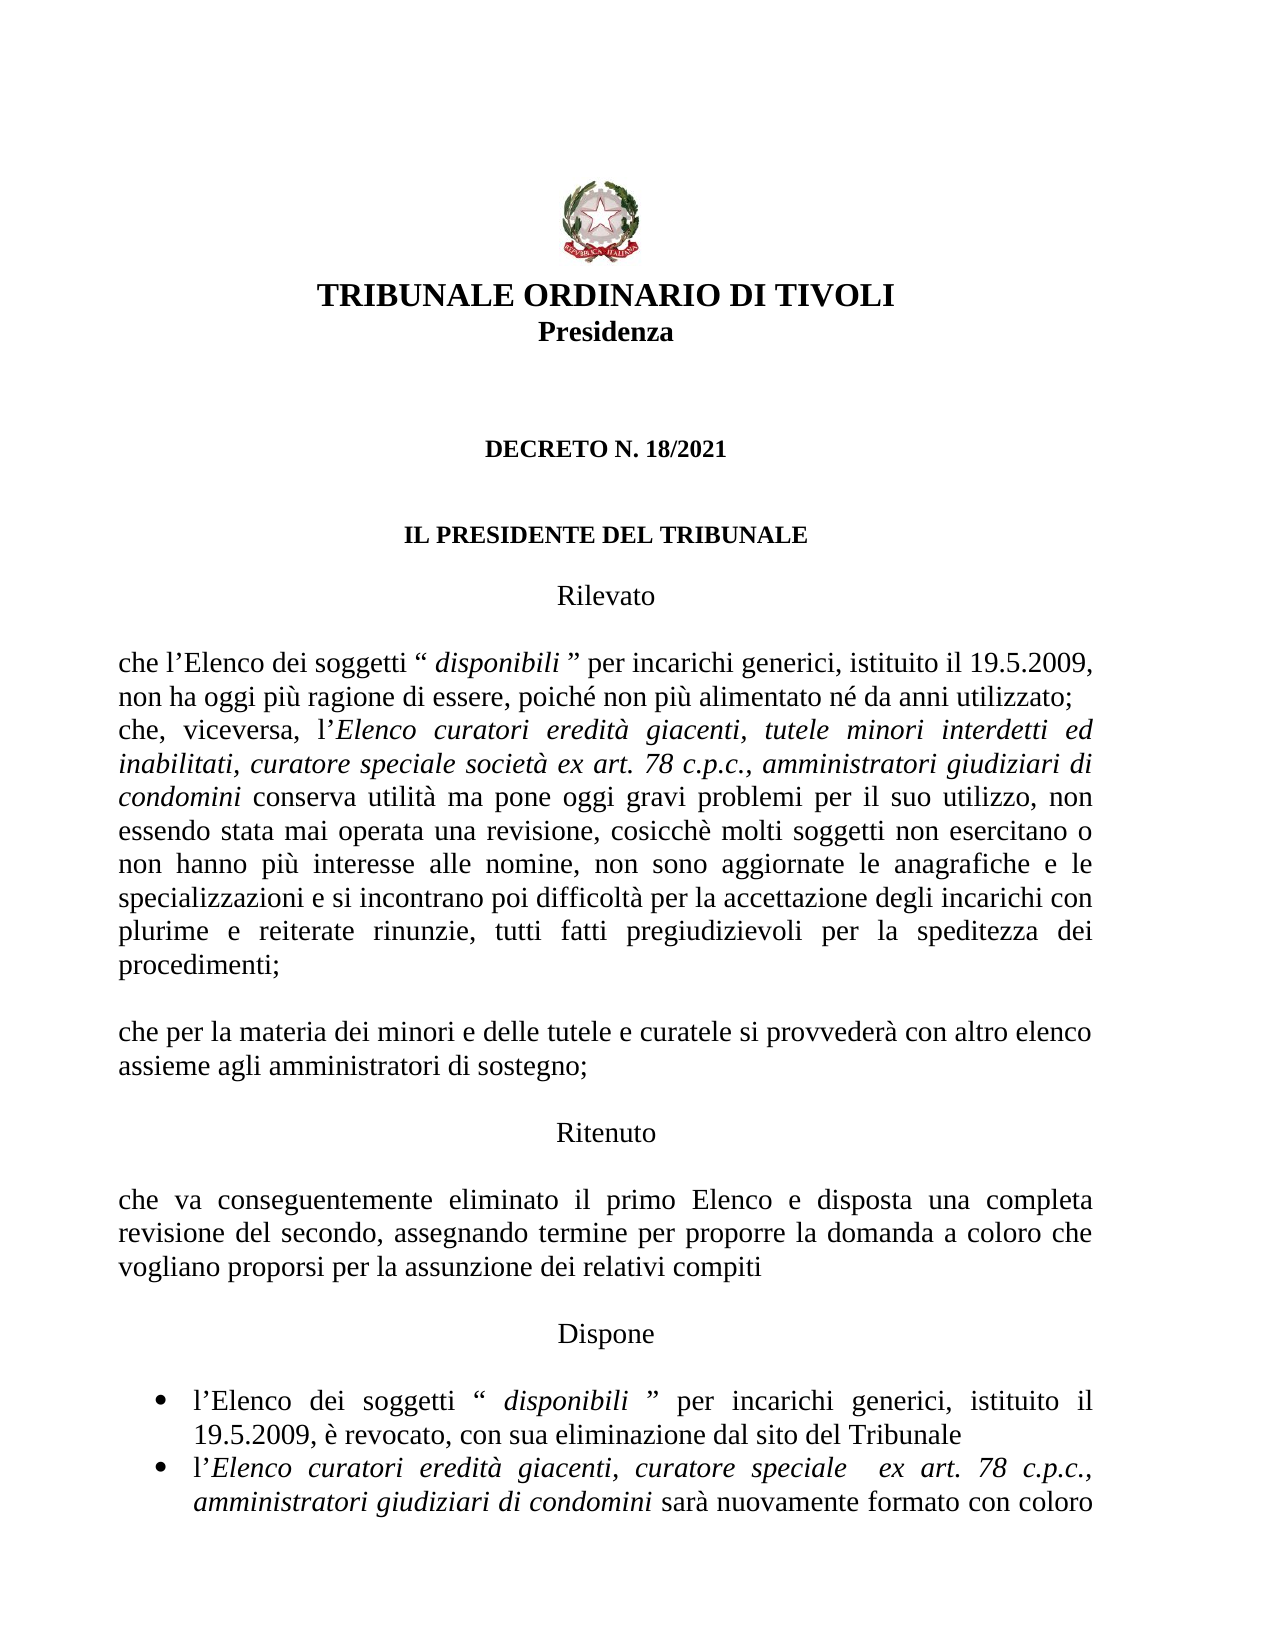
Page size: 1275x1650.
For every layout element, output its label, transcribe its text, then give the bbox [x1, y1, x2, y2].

text DECRETO N. 18/2021 [118, 434, 1094, 463]
text che va conseguentemente eliminato il primo Elenco e disposta una completa revisione del secondo, assegnando termine per proporre la domanda a coloro che vogliano proporsi per la assunzione dei relativi compiti [118, 1182, 1094, 1282]
text TRIBUNALE ORDINARIO DI TIVOLI [118, 276, 1094, 314]
text Rilevato [118, 578, 1094, 611]
text che l’Elenco dei soggetti “ disponibili ” per incarichi generici, istituito il 19.5.2009, non ha oggi più ragione di essere, poiché non più alimentato né da anni utilizzato; [118, 645, 1094, 712]
text IL PRESIDENTE DEL TRIBUNALE [118, 520, 1094, 549]
text Dispone [118, 1316, 1094, 1349]
picture [559, 177, 644, 266]
text Presidenza [118, 314, 1094, 348]
list l’Elenco dei soggetti “ disponibili ” per incarichi generici, istituito il 19.5.2009, è revocato, con sua eliminazione dal sito del Tribunale [156, 1383, 1094, 1450]
text che per la materia dei minori e delle tutele e curatele si provvederà con altro elenco assieme agli amministratori di sostegno; [118, 1014, 1094, 1081]
text Ritenuto [118, 1115, 1094, 1148]
text che, viceversa, l’Elenco curatori eredità giacenti, tutele minori interdetti ed inabilitati, curatore speciale società ex art. 78 c.p.c., amministratori giudiziari di condomini conserva utilità ma pone oggi gravi problemi per il suo utilizzo, non essendo stata mai operata una revisione, cosicchè molti soggetti non esercitano o non hanno più interesse alle nomine, non sono aggiornate le anagrafiche e le specializzazioni e si incontrano poi difficoltà per la accettazione degli incarichi con plurime e reiterate rinunzie, tutti fatti pregiudizievoli per la speditezza dei procedimenti; [118, 712, 1094, 981]
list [156, 1450, 1094, 1517]
